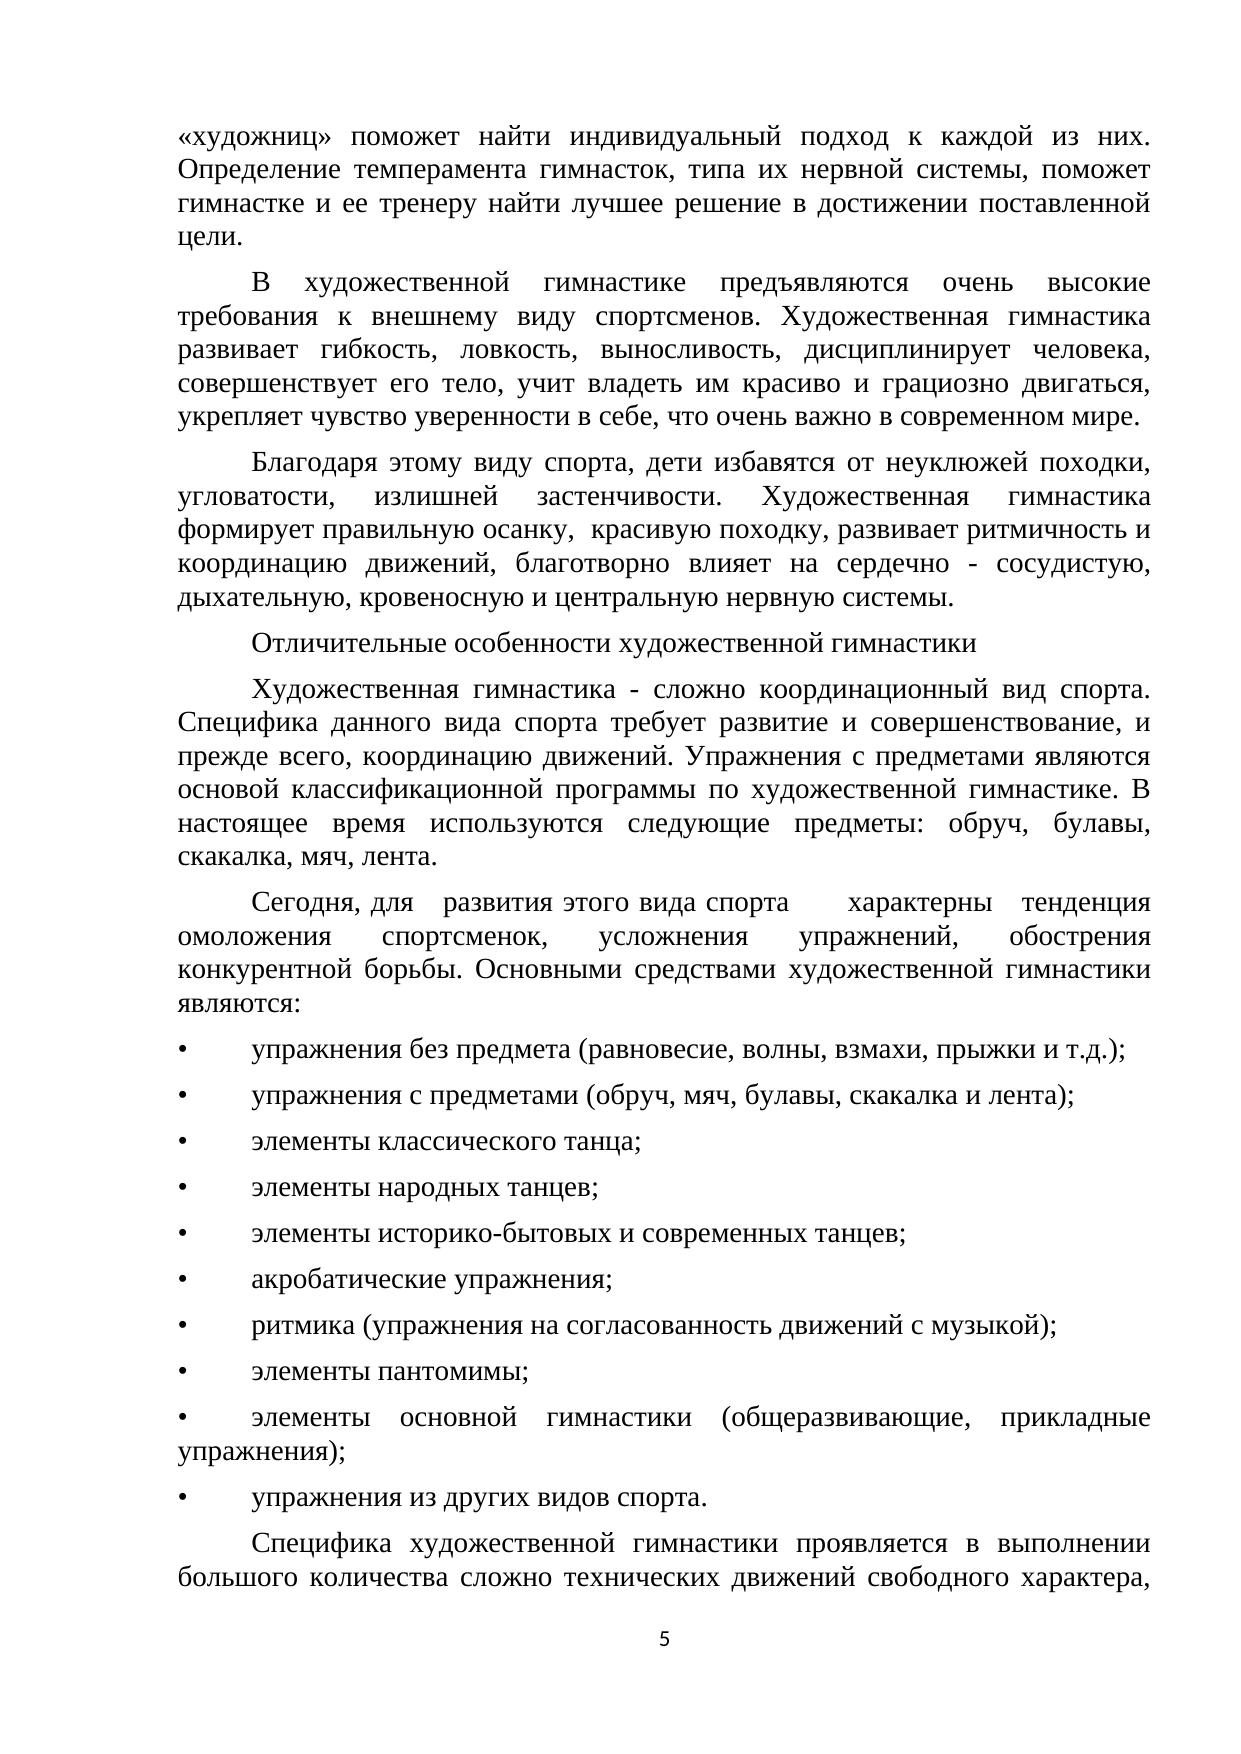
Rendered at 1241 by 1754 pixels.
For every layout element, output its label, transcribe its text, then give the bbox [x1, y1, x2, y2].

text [177, 118, 1152, 252]
text • элементы пантомимы; [177, 1354, 1152, 1387]
text Отличительные особенности художественной гимнастики [177, 625, 1152, 659]
text • элементы основной гимнастики (общеразвивающие, прикладные упражнения); [177, 1400, 1152, 1467]
text • упражнения без предмета (равновесие, волны, взмахи, прыжки и т.д.); [177, 1032, 1152, 1065]
text • ритмика (упражнения на согласованность движений с музыкой); [177, 1308, 1152, 1341]
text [177, 1526, 1152, 1593]
text Сегодня, для развития этого вида спорта характерны тенденция омоложения спортсменок, усложнения упражнений, обострения конкурентной борьбы. Основными средствами художественной гимнастики являются: [177, 885, 1152, 1019]
text В художественной гимнастике предъявляются очень высокие требования к внешнему виду спортсменов. Художественная гимнастика развивает гибкость, ловкость, выносливость, дисциплинирует человека, совершенствует его тело, учит владеть им красиво и грациозно двигаться, укрепляет чувство уверенности в себе, что очень важно в современном мире. [177, 265, 1152, 432]
text • элементы классического танца; [177, 1124, 1152, 1157]
text • элементы народных танцев; [177, 1170, 1152, 1203]
text • упражнения из других видов спорта. [177, 1479, 1152, 1513]
text Художественная гимнастика - сложно координационный вид спорта. Специфика данного вида спорта требует развитие и совершенствование, и прежде всего, координацию движений. Упражнения с предметами являются основой классификационной программы по художественной гимнастике. В настоящее время используются следующие предметы: обруч, булавы, скакалка, мяч, лента. [177, 671, 1152, 872]
text • акробатические упражнения; [177, 1262, 1152, 1295]
text • упражнения с предметами (обруч, мяч, булавы, скакалка и лента); [177, 1078, 1152, 1111]
text Благодаря этому виду спорта, дети избавятся от неуклюжей походки, угловатости, излишней застенчивости. Художественная гимнастика формирует правильную осанку, красивую походку, развивает ритмичность и координацию движений, благотворно влияет на сердечно - сосудистую, дыхательную, кровеносную и центральную нервную системы. [177, 445, 1152, 613]
text • элементы историко-бытовых и современных танцев; [177, 1216, 1152, 1249]
